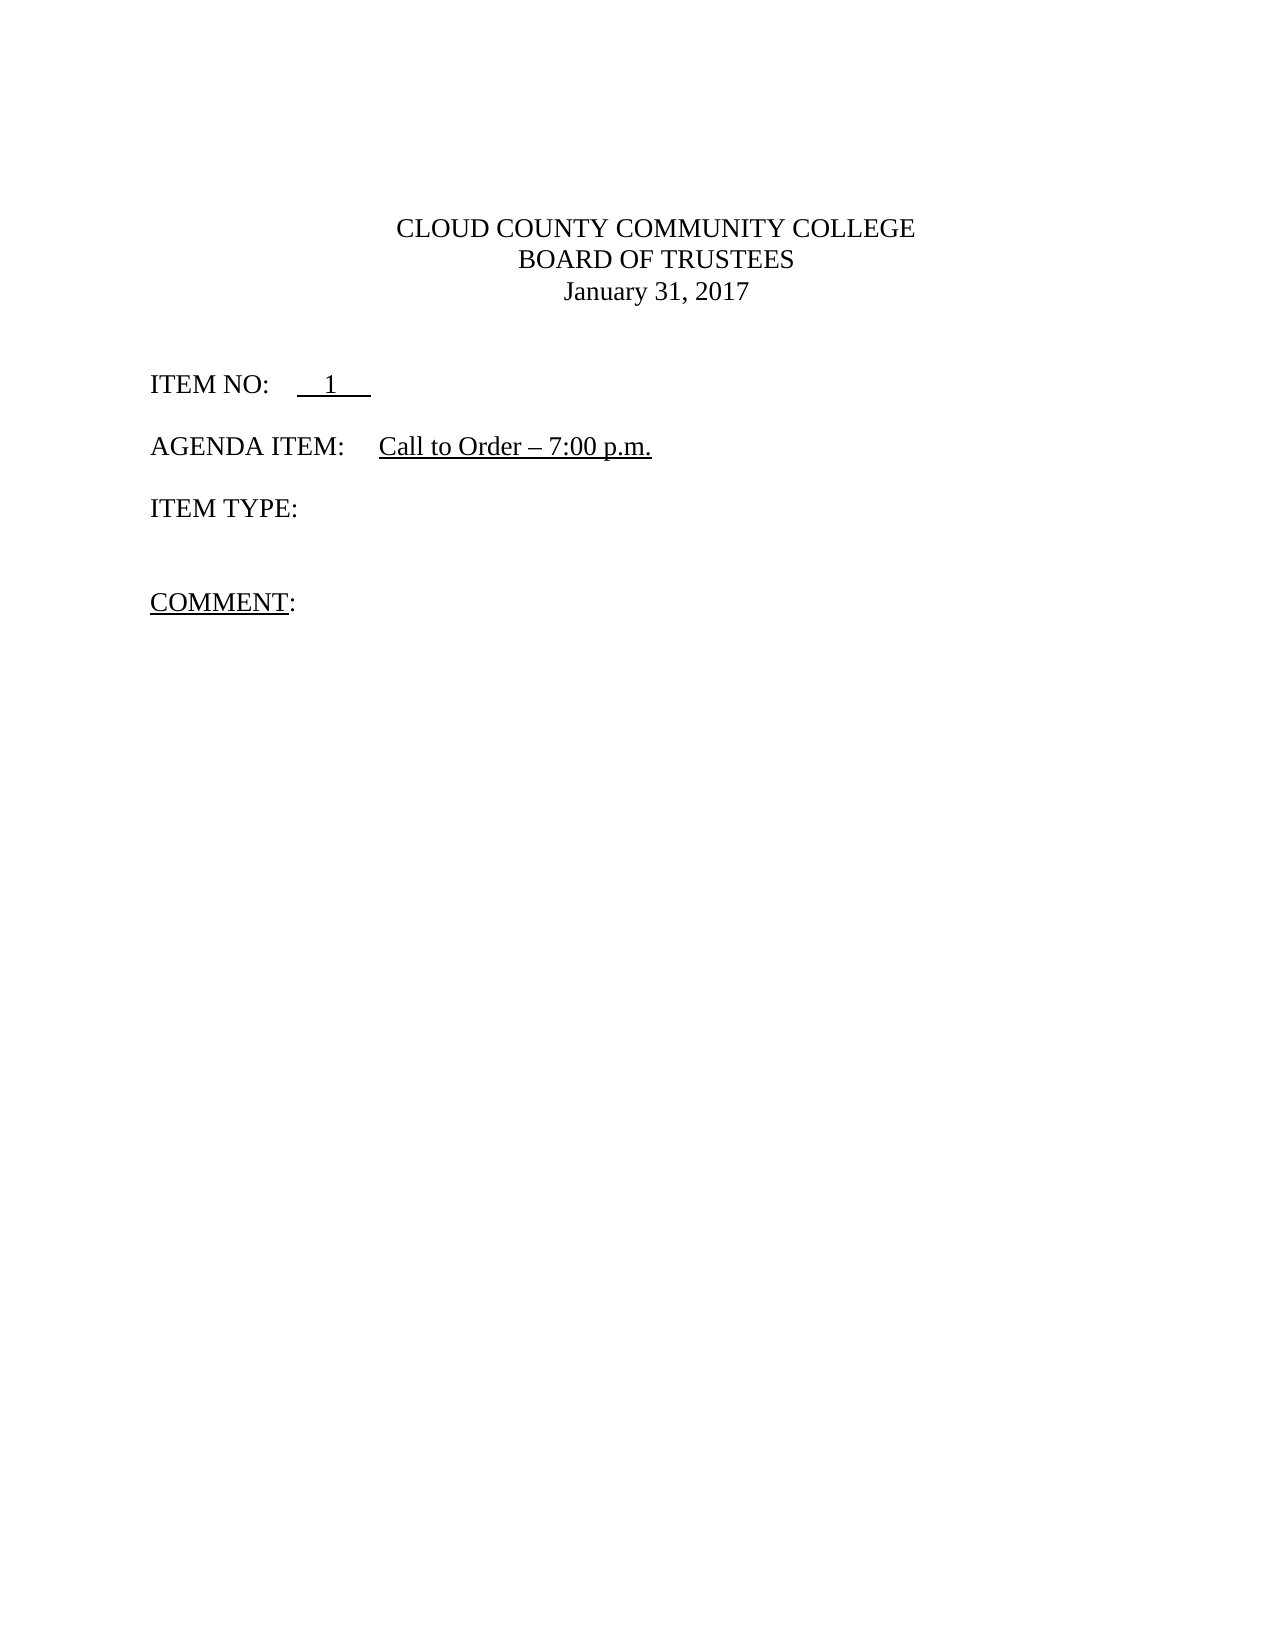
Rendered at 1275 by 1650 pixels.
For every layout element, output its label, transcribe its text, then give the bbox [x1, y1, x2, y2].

text BOARD OF TRUSTEES [150, 243, 1162, 274]
text ITEM NO: 1 [150, 368, 1162, 399]
text January 31, 2017 [150, 274, 1162, 306]
text COMMENT: [150, 586, 1162, 617]
text CLOUD COUNTY COMMUNITY COLLEGE [150, 212, 1162, 243]
text AGENDA ITEM: Call to Order – 7:00 p.m. [150, 430, 1162, 461]
text ITEM TYPE: [150, 493, 1162, 524]
